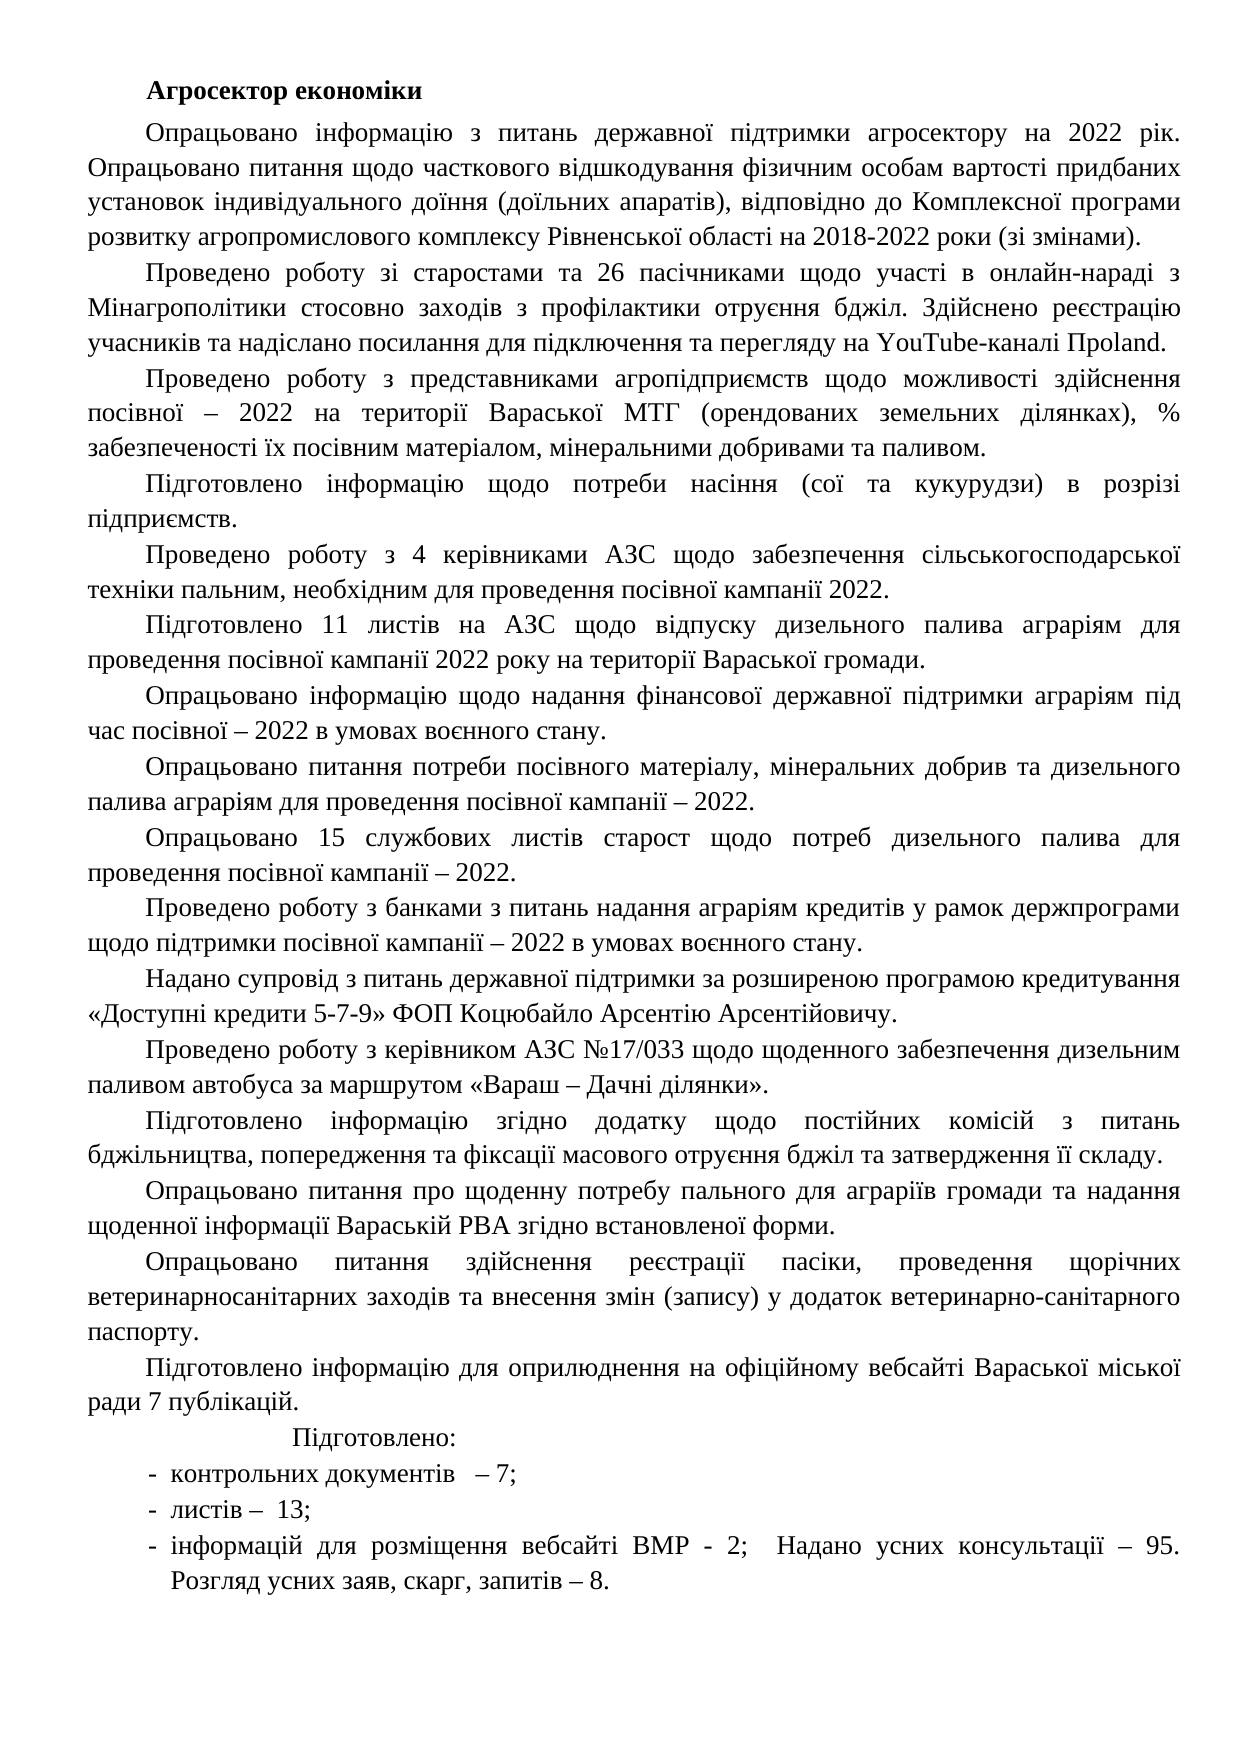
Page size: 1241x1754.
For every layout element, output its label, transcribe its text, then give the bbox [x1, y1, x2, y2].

text Підготовлено інформацію згідно додатку щодо постійних комісій з питань бджільництва, попередження та фіксації масового отруєння бджіл та затвердження її складу. [87, 1104, 1182, 1170]
text Опрацьовано питання здійснення реєстрації пасіки, проведення щорічних ветеринарносанітарних заходів та внесення змін (запису) у додаток ветеринарно-санітарного паспорту. [87, 1245, 1182, 1346]
text Опрацьовано інформацію щодо надання фінансової державної підтримки аграріям під час посівної – 2022 в умовах воєнного стану. [87, 679, 1182, 745]
text Підготовлено інформацію для оприлюднення на офіційному вебсайті Вараської міської ради 7 публікацій. [87, 1351, 1182, 1417]
text Проведено роботу з керівником АЗС №17/033 щодо щоденного забезпечення дизельним паливом автобуса за маршрутом «Вараш – Дачні ділянки». [87, 1033, 1182, 1099]
text Проведено роботу з 4 керівниками АЗС щодо забезпечення сільськогосподарської техніки пальним, необхідним для проведення посівної кампанії 2022. [87, 538, 1182, 604]
text Підготовлено: [44, 1421, 1201, 1453]
text Проведено роботу з банками з питань надання аграріям кредитів у рамок держпрограми щодо підтримки посівної кампанії – 2022 в умовах воєнного стану. [87, 892, 1182, 957]
text Опрацьовано питання про щоденну потребу пального для аграріїв громади та надання щоденної інформації Вараській РВА згідно встановленої форми. [87, 1174, 1182, 1240]
text Проведено роботу зі старостами та 26 пасічниками щодо участі в онлайн-нараді з Мінагрополітики стосовно заходів з профілактики отруєння бджіл. Здійснено реєстрацію учасників та надіслано посилання для підключення та перегляду на YouTube-каналі Проland. [87, 256, 1182, 357]
text Проведено роботу з представниками агропідприємств щодо можливості здійснення посівної – 2022 на території Вараської МТГ (орендованих земельних ділянках), % забезпеченості їх посівним матеріалом, мінеральними добривами та паливом. [87, 362, 1182, 462]
text Надано супровід з питань державної підтримки за розширеною програмою кредитування «Доступні кредити 5-7-9» ФОП Коцюбайло Арсентію Арсентійовичу. [87, 962, 1182, 1028]
list інформацій для розміщення вебсайті ВМР - 2; Надано усних консультації – 95. Розгляд усних заяв, скарг, запитів – 8. [148, 1529, 1182, 1595]
text Опрацьовано 15 службових листів старост щодо потреб дизельного палива для проведення посівної кампанії – 2022. [87, 821, 1182, 887]
list листів – 13; [148, 1493, 1182, 1524]
text Опрацьовано інформацію з питань державної підтримки агросектору на 2022 рік. Опрацьовано питання щодо часткового відшкодування фізичним особам вартості придбаних установок індивідуального доїння (доїльних апаратів), відповідно до Комплексної програми розвитку агропромислового комплексу Рівненської області на 2018-2022 роки (зі змінами). [87, 116, 1182, 251]
text Опрацьовано питання потреби посівного матеріалу, мінеральних добрив та дизельного палива аграріям для проведення посівної кампанії – 2022. [87, 750, 1182, 816]
subtitle Агросектор економіки [146, 74, 1201, 105]
text Підготовлено 11 листів на АЗС щодо відпуску дизельного палива аграріям для проведення посівної кампанії 2022 року на території Вараської громади. [87, 609, 1182, 674]
text Підготовлено інформацію щодо потреби насіння (сої та кукурудзи) в розрізі підприємств. [87, 467, 1182, 533]
list контрольних документів – 7; [148, 1457, 1182, 1488]
